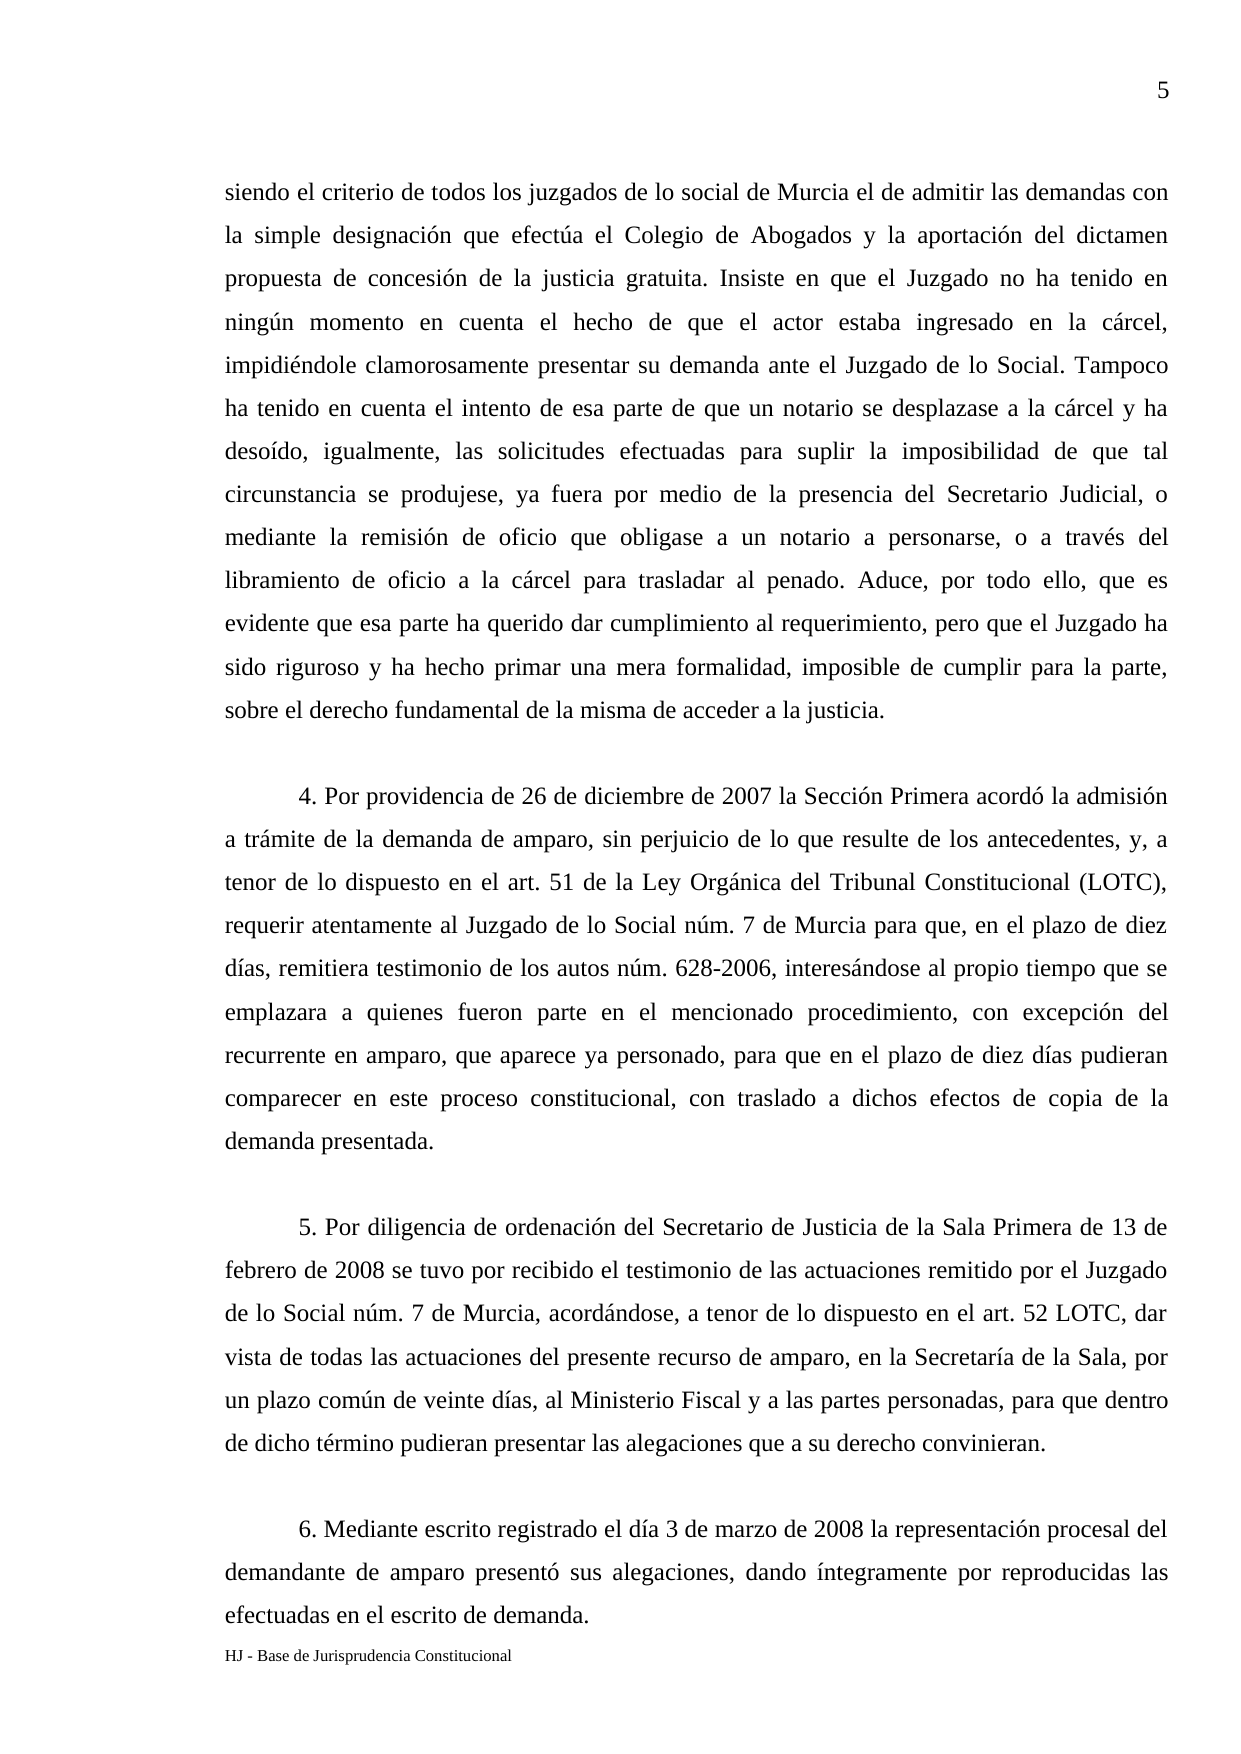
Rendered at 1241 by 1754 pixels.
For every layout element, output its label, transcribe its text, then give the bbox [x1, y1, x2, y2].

text 5. Por diligencia de ordenación del Secretario de Justicia de la Sala Primera de 13 de febrero de 2008 se tuvo por recibido el testimonio de las actuaciones remitido por el Juzgado de lo Social núm. 7 de Murcia, acordándose, a tenor de lo dispuesto en el art. 52 LOTC, dar vista de todas las actuaciones del presente recurso de amparo, en la Secretaría de la Sala, por un plazo común de veinte días, al Ministerio Fiscal y a las partes personadas, para que dentro de dicho término pudieran presentar las alegaciones que a su derecho convinieran. [224, 1212, 1169, 1457]
text 6. Mediante escrito registrado el día 3 de marzo de 2008 la representación procesal del demandante de amparo presentó sus alegaciones, dando íntegramente por reproducidas las efectuadas en el escrito de demanda. [224, 1514, 1169, 1629]
text 4. Por providencia de 26 de diciembre de 2007 la Sección Primera acordó la admisión a trámite de la demanda de amparo, sin perjuicio de lo que resulte de los antecedentes, y, a tenor de lo dispuesto en el art. 51 de la Ley Orgánica del Tribunal Constitucional (LOTC), requerir atentamente al Juzgado de lo Social núm. 7 de Murcia para que, en el plazo de diez días, remitiera testimonio de los autos núm. 628-2006, interesándose al propio tiempo que se emplazara a quienes fueron parte en el mencionado procedimiento, con excepción del recurrente en amparo, que aparece ya personado, para que en el plazo de diez días pudieran comparecer en este proceso constitucional, con traslado a dichos efectos de copia de la demanda presentada. [224, 781, 1169, 1155]
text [224, 177, 1169, 723]
